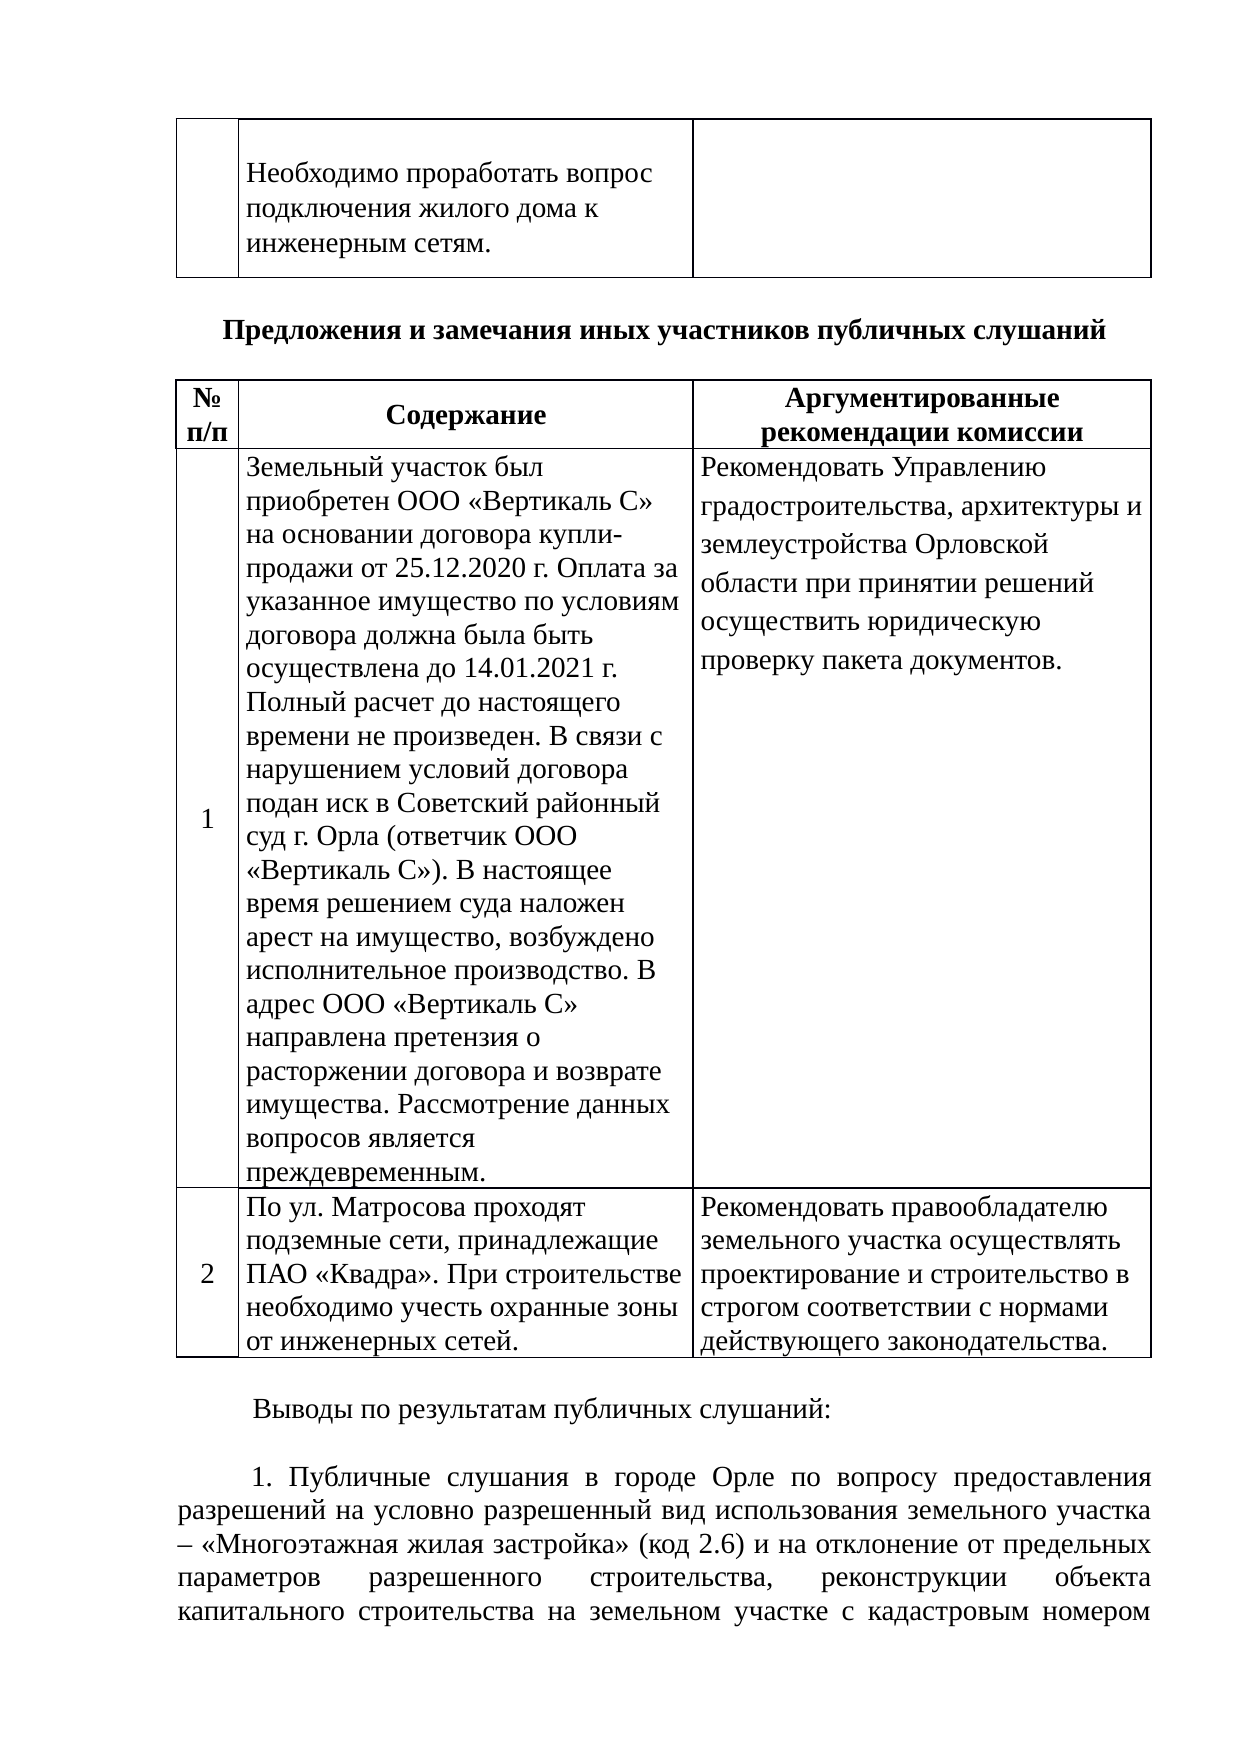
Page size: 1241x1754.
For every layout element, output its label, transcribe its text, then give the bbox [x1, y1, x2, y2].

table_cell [239, 120, 692, 277]
table_cell 2 [177, 1188, 238, 1356]
table_cell 4 [177, 119, 238, 277]
table_cell Земельный участок был приобретен ООО «Вертикаль С» на основании договора купли-продажи от 25.12.2020 г. Оплата за указанное имущество по условиям договора должна была быть осуществлена до 14.01.2021 г. Полный расчет до настоящего времени не произведен. В связи с нарушением условий договора подан иск в Советский районный суд г. Орла (ответчик ООО «Вертикаль С»). В настоящее время решением суда наложен арест на имущество, возбуждено исполнительное производство. В адрес ООО «Вертикаль С» направлена претензия о расторжении договора и возврате имущества. Рассмотрение данных вопросов является преждевременным. [239, 449, 692, 1187]
table_header № п/п [177, 381, 238, 448]
table_cell 1 [177, 449, 238, 1187]
table_header Аргументированные рекомендации комиссии [694, 381, 1150, 448]
table_header Содержание [239, 381, 692, 448]
text Выводы по результатам публичных слушаний: [252, 1392, 1152, 1425]
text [177, 1459, 1152, 1626]
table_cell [694, 120, 1150, 277]
text Предложения и замечания иных участников публичных слушаний [177, 312, 1152, 346]
table_cell Рекомендовать Управлению градостроительства, архитектуры и землеустройства Орловской области при принятии решений осуществить юридическую проверку пакета документов. [694, 449, 1150, 1187]
table_cell По ул. Матросова проходят подземные сети, принадлежащие ПАО «Квадра». При строительстве необходимо учесть охранные зоны от инженерных сетей. [239, 1189, 692, 1356]
